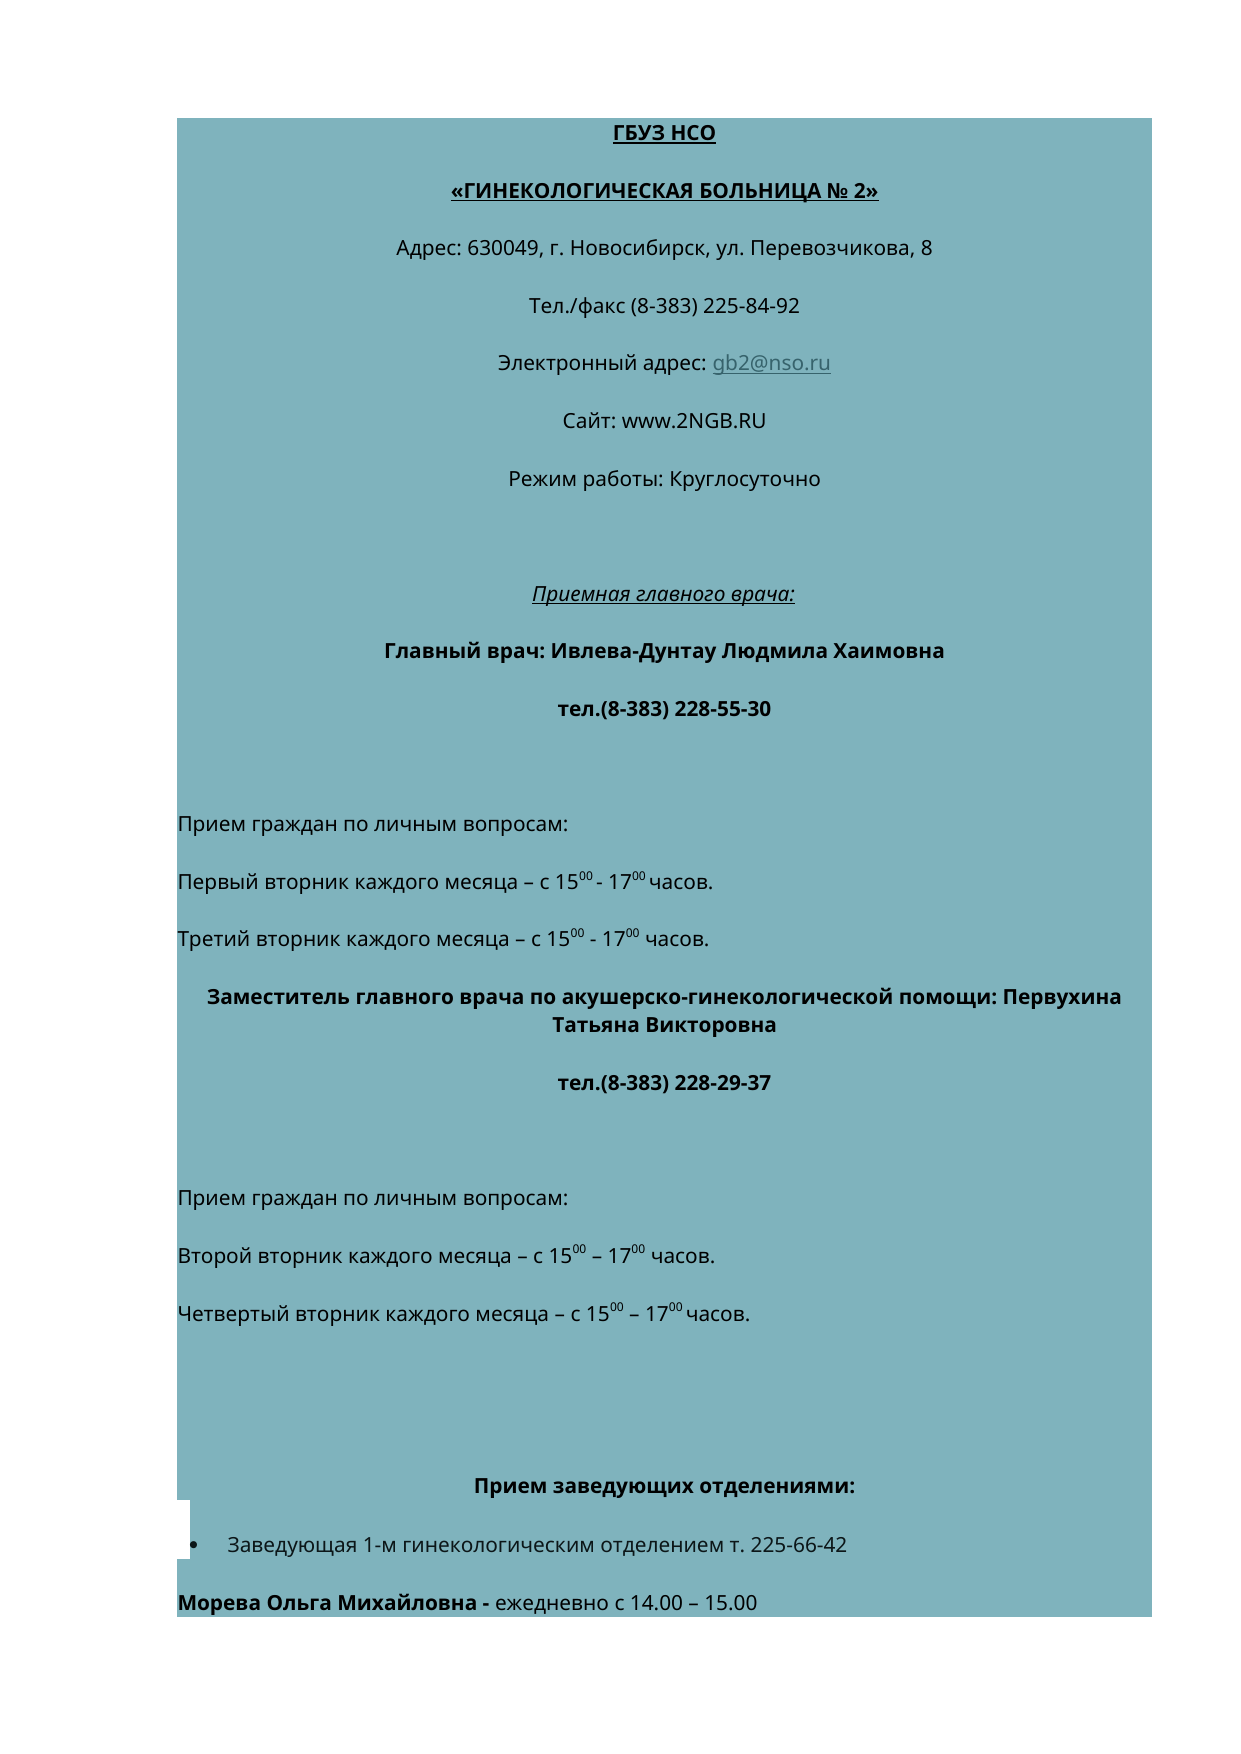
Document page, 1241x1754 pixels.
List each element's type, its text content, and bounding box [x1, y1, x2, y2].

text Морева Ольга Михайловна - ежедневно с 14.00 – 15.00 [177, 1588, 1152, 1617]
text Приемная главного врача: [177, 579, 1152, 607]
text Электронный адрес: gb2@nso.ru [177, 348, 1152, 377]
text Прием граждан по личным вопросам: [177, 809, 1152, 838]
text Прием граждан по личным вопросам: [177, 1183, 1152, 1212]
text «ГИНЕКОЛОГИЧЕСКАЯ БОЛЬНИЦА № 2» [177, 176, 1152, 204]
text Режим работы: Круглосуточно [177, 464, 1152, 492]
text Заместитель главного врача по акушерско-гинекологической помощи: Первухина Татьяна Викторовна [177, 982, 1152, 1039]
text Третий вторник каждого месяца – с 1500 - 1700 часов. [177, 924, 1152, 953]
text Сайт: www.2NGB.RU [177, 406, 1152, 434]
text тел.(8-383) 228-55-30 [177, 694, 1152, 723]
text тел.(8-383) 228-29-37 [177, 1068, 1152, 1097]
text Четвертый вторник каждого месяца – с 1500 – 1700 часов. [177, 1299, 1152, 1327]
text Адрес: 630049, г. Новосибирск, ул. Перевозчикова, 8 [177, 233, 1152, 262]
text Второй вторник каждого месяца – с 1500 – 1700 часов. [177, 1241, 1152, 1269]
text Первый вторник каждого месяца – с 1500 - 1700 часов. [177, 867, 1152, 895]
text Тел./факс (8-383) 225-84-92 [177, 291, 1152, 319]
text ГБУЗ НСО [177, 118, 1152, 147]
text Прием заведующих отделениями: [177, 1471, 1152, 1500]
text Главный врач: Ивлева-Дунтау Людмила Хаимовна [177, 637, 1152, 665]
list Заведующая 1-м гинекологическим отделением т. 225-66-42 [190, 1529, 1152, 1559]
